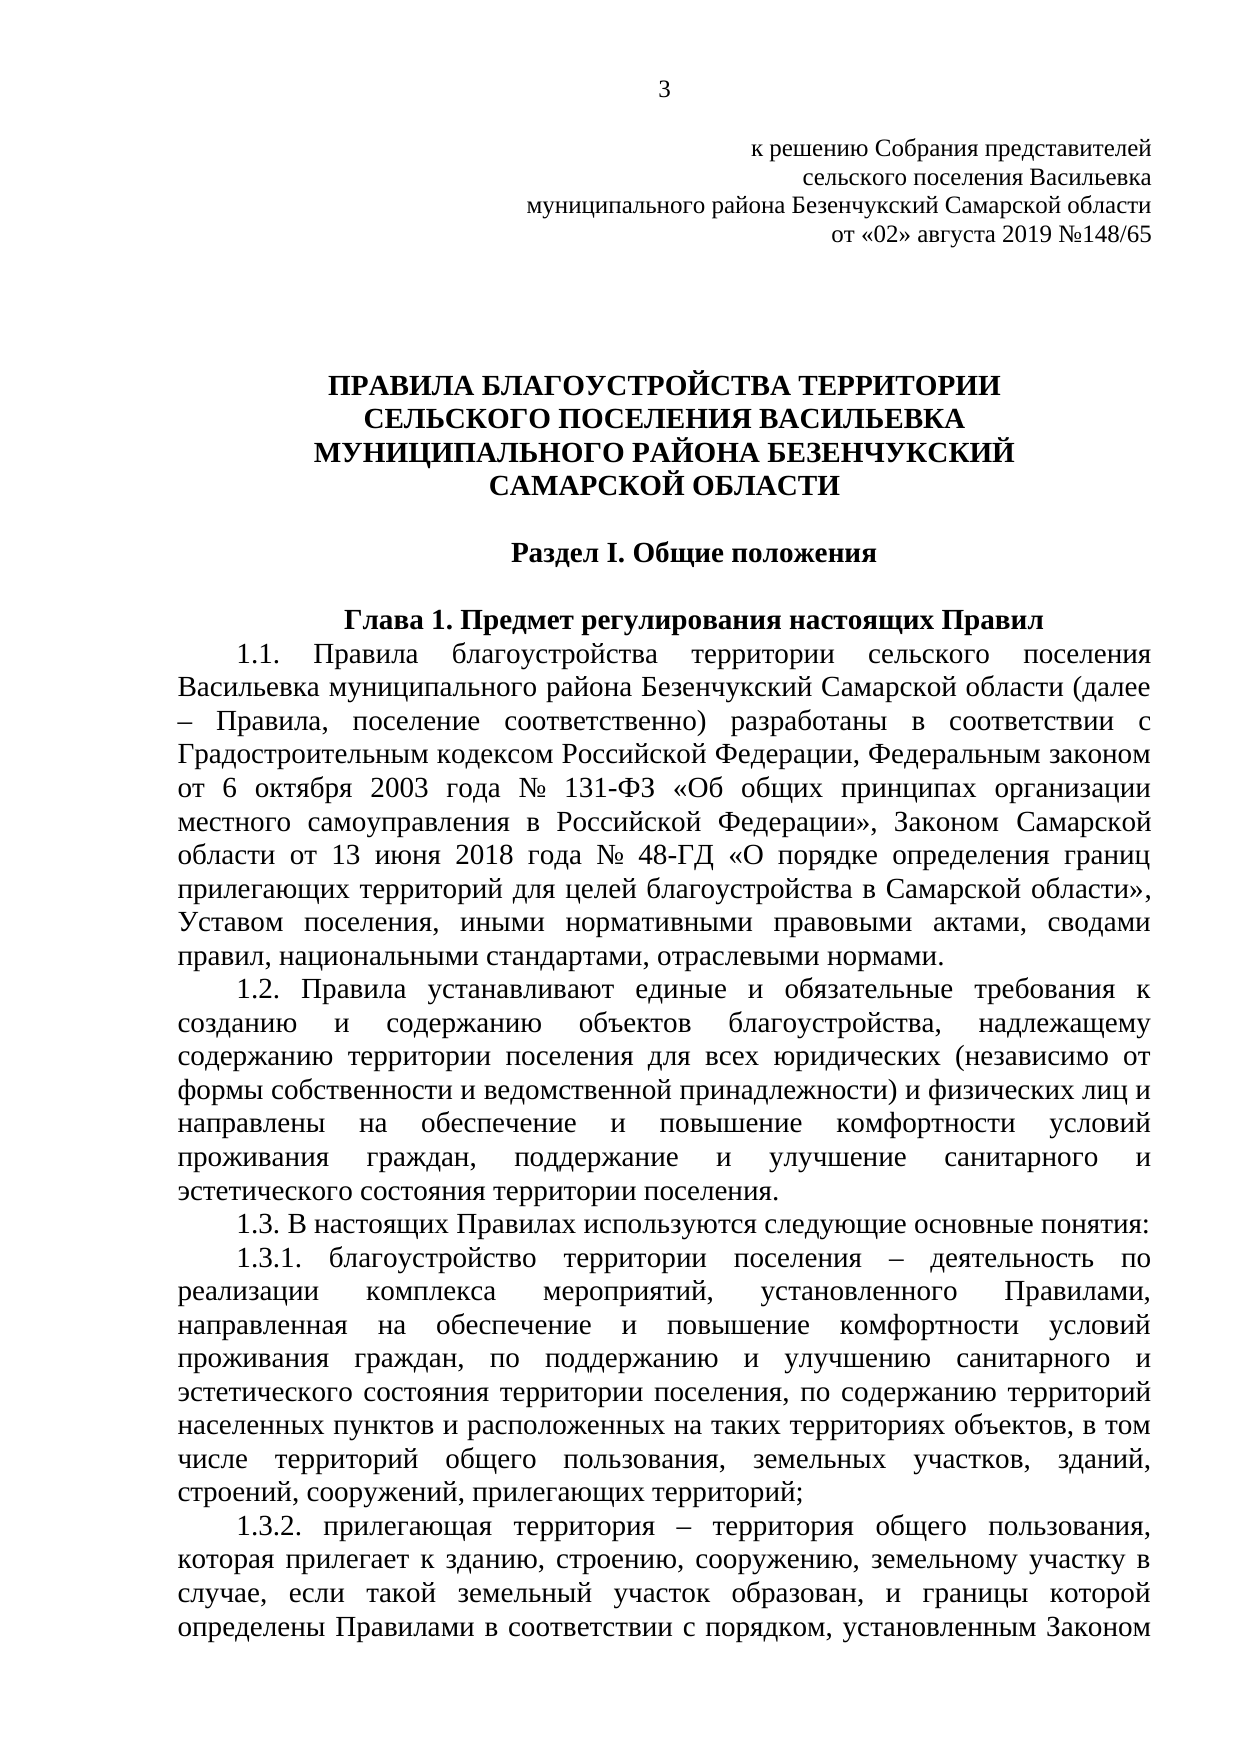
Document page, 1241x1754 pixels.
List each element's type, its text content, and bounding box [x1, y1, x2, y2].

text Раздел I. Общие положения [177, 535, 1152, 569]
text 1.3.1. благоустройство территории поселения – деятельность по реализации комплекса мероприятий, установленного Правилами, направленная на обеспечение и повышение комфортности условий проживания граждан, по поддержанию и улучшению санитарного и эстетического состояния территории поселения, по содержанию территорий населенных пунктов и расположенных на таких территориях объектов, в том числе территорий общего пользования, земельных участков, зданий, строений, сооружений, прилегающих территорий; [177, 1240, 1152, 1508]
text 1.2. Правила устанавливают единые и обязательные требования к созданию и содержанию объектов благоустройства, надлежащему содержанию территории поселения для всех юридических (независимо от формы собственности и ведомственной принадлежности) и физических лиц и направлены на обеспечение и повышение комфортности условий проживания граждан, поддержание и улучшение санитарного и эстетического состояния территории поселения. [177, 971, 1152, 1206]
text Глава 1. Предмет регулирования настоящих Правил [177, 602, 1152, 636]
text 1.1. Правила благоустройства территории сельского поселения Васильевка муниципального района Безенчукский Самарской области (далее – Правила, поселение соответственно) разработаны в соответствии с Градостроительным кодексом Российской Федерации, Федеральным законом от 6 октября 2003 года № 131-ФЗ «Об общих принципах организации местного самоуправления в Российской Федерации», Законом Самарской области от 13 июня 2018 года № 48-ГД «О порядке определения границ прилегающих территорий для целей благоустройства в Самарской области», Уставом поселения, иными нормативными правовыми актами, сводами правил, национальными стандартами, отраслевыми нормами. [177, 636, 1152, 971]
text муниципального района Безенчукский Самарской области [177, 190, 1152, 219]
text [177, 1508, 1152, 1642]
text сельского поселения Васильевка [177, 162, 1152, 190]
text ПРАВИЛА БЛАГОУСТРОЙСТВА ТЕРРИТОРИИ [177, 368, 1152, 401]
text МУНИЦИПАЛЬНОГО РАЙОНА БЕЗЕНЧУКСКИЙ САМАРСКОЙ ОБЛАСТИ [177, 435, 1152, 502]
text к решению Собрания представителей [177, 133, 1152, 162]
text от «02» августа 2019 №148/65 [177, 219, 1152, 248]
text СЕЛЬСКОГО ПОСЕЛЕНИЯ ВАСИЛЬЕВКА [177, 401, 1152, 435]
text 1.3. В настоящих Правилах используются следующие основные понятия: [177, 1206, 1152, 1240]
